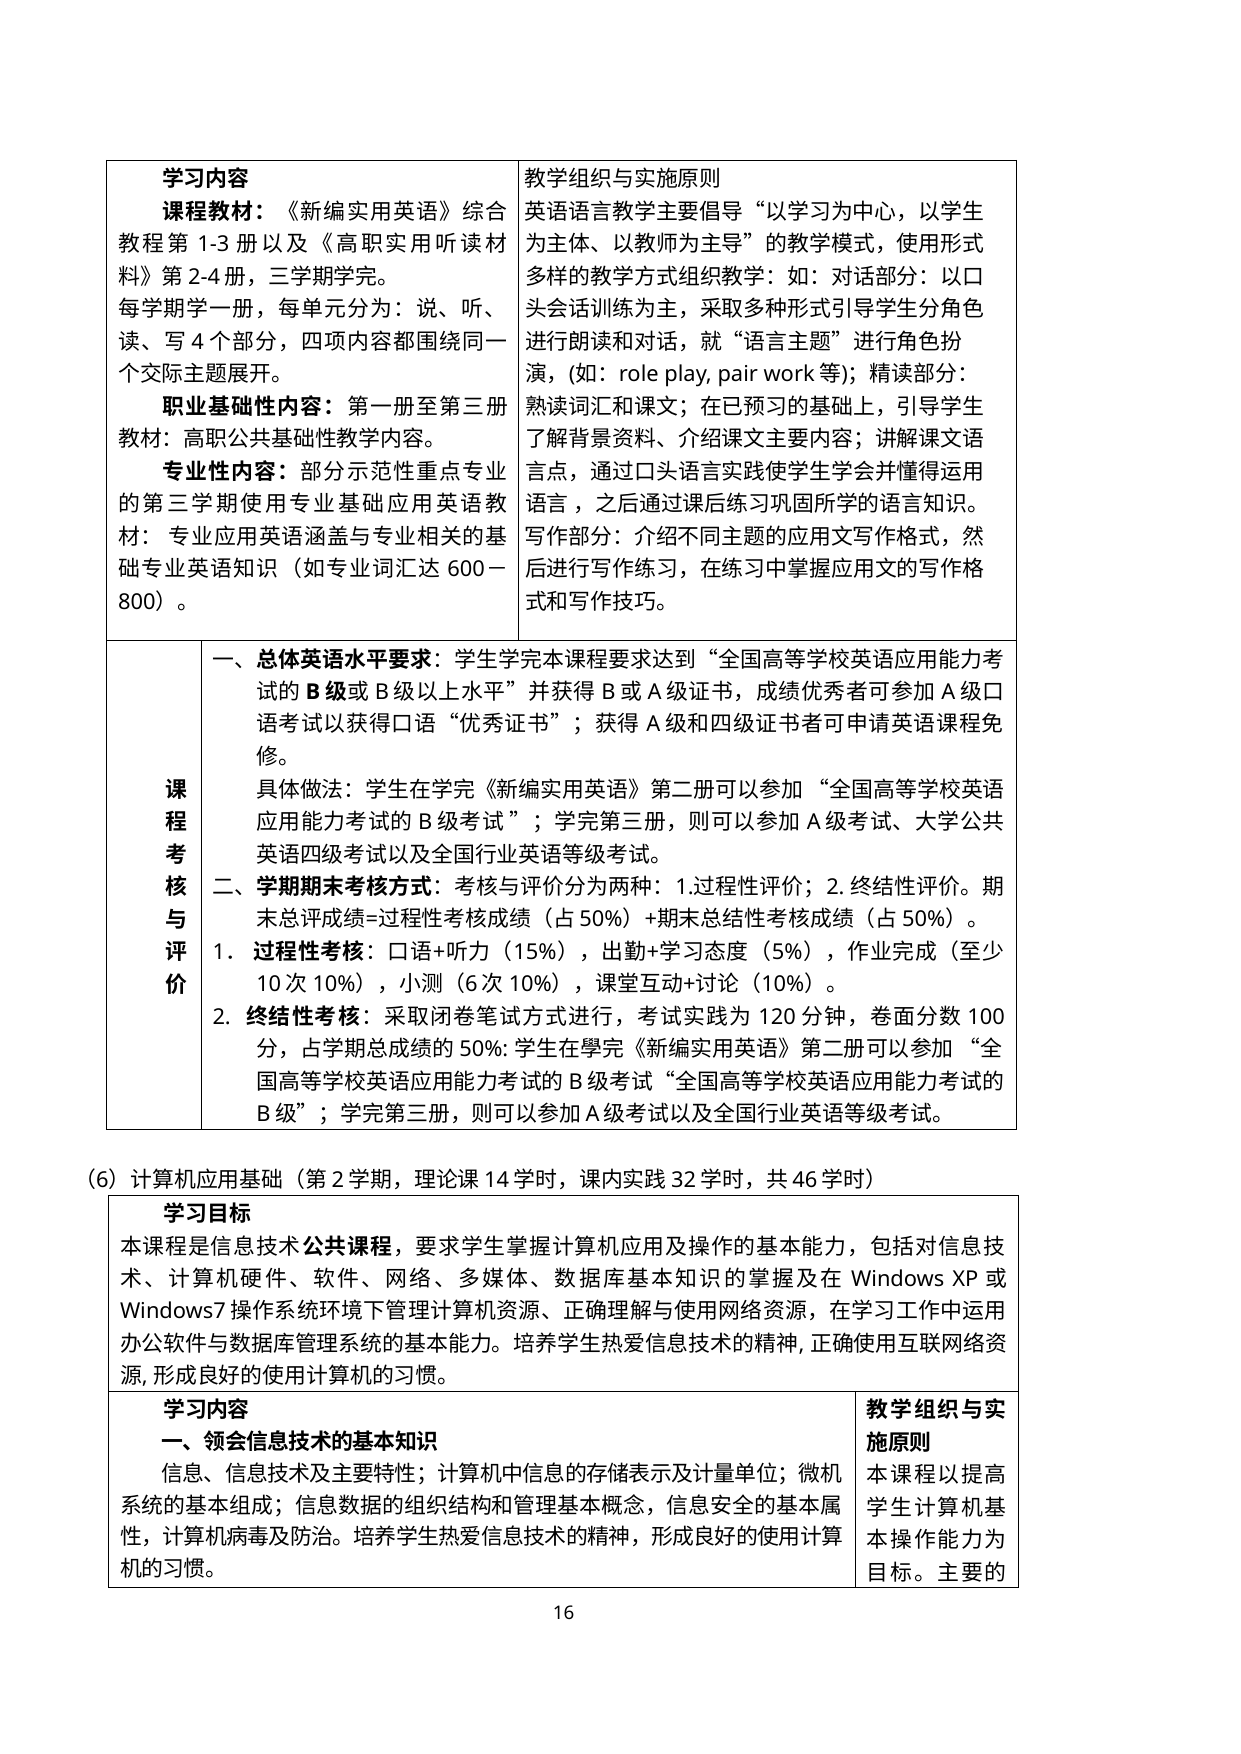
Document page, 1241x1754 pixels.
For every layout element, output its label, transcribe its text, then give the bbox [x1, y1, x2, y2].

text （6）计算机应用基础（第2学期，理论课14学时，课内实践32学时，共46学时） [74, 1162, 1053, 1195]
table_cell 教学组织与实施原则 英语语言教学主要倡导“以学习为中心，以学生为主体、以教师为主导”的教学模式，使用形式多样的教学方式组织教学：如：对话部分：以口头会话训练为主，采取多种形式引导学生分角色进行朗读和对话，就“语言主题”进行角色扮演，(如：role play, pair work等)；精读部分： 熟读词汇和课文；在已预习的基础上，引导学生了解背景资料、介绍课文主要内容；讲解课文语言点，通过口头语言实践使学生学会并懂得运用语言 ，之后通过课后练习巩固所学的语言知识。 写作部分：介绍不同主题的应用文写作格式，然后进行写作练习，在练习中掌握应用文的写作格式和写作技巧。 [519, 161, 1016, 640]
table_cell 学习内容 课程教材：《新编实用英语》综合教程第1-3册以及《高职实用听读材料》第2-4册，三学期学完。 每学期学一册，每单元分为：说、听、读、写4个部分，四项内容都围绕同一个交际主题展开。 职业基础性内容：第一册至第三册教材：高职公共基础性教学内容。 专业性内容：部分示范性重点专业的第三学期使用专业基础应用英语教材： 专业应用英语涵盖与专业相关的基础专业英语知识（如专业词汇达600－800）。 [107, 161, 518, 640]
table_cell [856, 1392, 1018, 1587]
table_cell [109, 1392, 855, 1587]
table_cell 课 程 考 核 与 评 价 [107, 641, 201, 1129]
table_cell 一、总体英语水平要求：学生学完本课程要求达到“全国高等学校英语应用能力考试的B级或B级以上水平”并获得B或A级证书，成绩优秀者可参加A级口语考试以获得口语“优秀证书”；获得A级和四级证书者可申请英语课程免修。 具体做法：学生在学完《新编实用英语》第二册可以参加 “全国高等学校英语应用能力考试的B级考试 ”；学完第三册，则可以参加A级考试、大学公共英语四级考试以及全国行业英语等级考试。 二、学期期末考核方式：考核与评价分为两种：1.过程性评价；2. 终结性评价。期末总评成绩=过程性考核成绩（占50%）+期末总结性考核成绩（占50%）。 1． 过程性考核：口语+听力（15%），出勤+学习态度（5%），作业完成（至少10次 10%），小测（6次 10%），课堂互动+讨论（10%）。 2. 终结性考核：采取闭卷笔试方式进行，考试实践为120分钟，卷面分数100分，占学期总成绩的50%: 学生在學完《新编实用英语》第二册可以参加 “全国高等学校英语应用能力考试的B级考试“全国高等学校英语应用能力考试的B级”；学完第三册，则可以参加A级考试以及全国行业英语等级考试。 [202, 641, 1016, 1129]
table_header 学习目标 本课程是信息技术公共课程，要求学生掌握计算机应用及操作的基本能力，包括对信息技术、计算机硬件、软件、网络、多媒体、数据库基本知识的掌握及在Windows XP或Windows7操作系统环境下管理计算机资源、正确理解与使用网络资源，在学习工作中运用办公软件与数据库管理系统的基本能力。培养学生热爱信息技术的精神, 正确使用互联网络资源, 形成良好的使用计算机的习惯。 [109, 1196, 1018, 1391]
